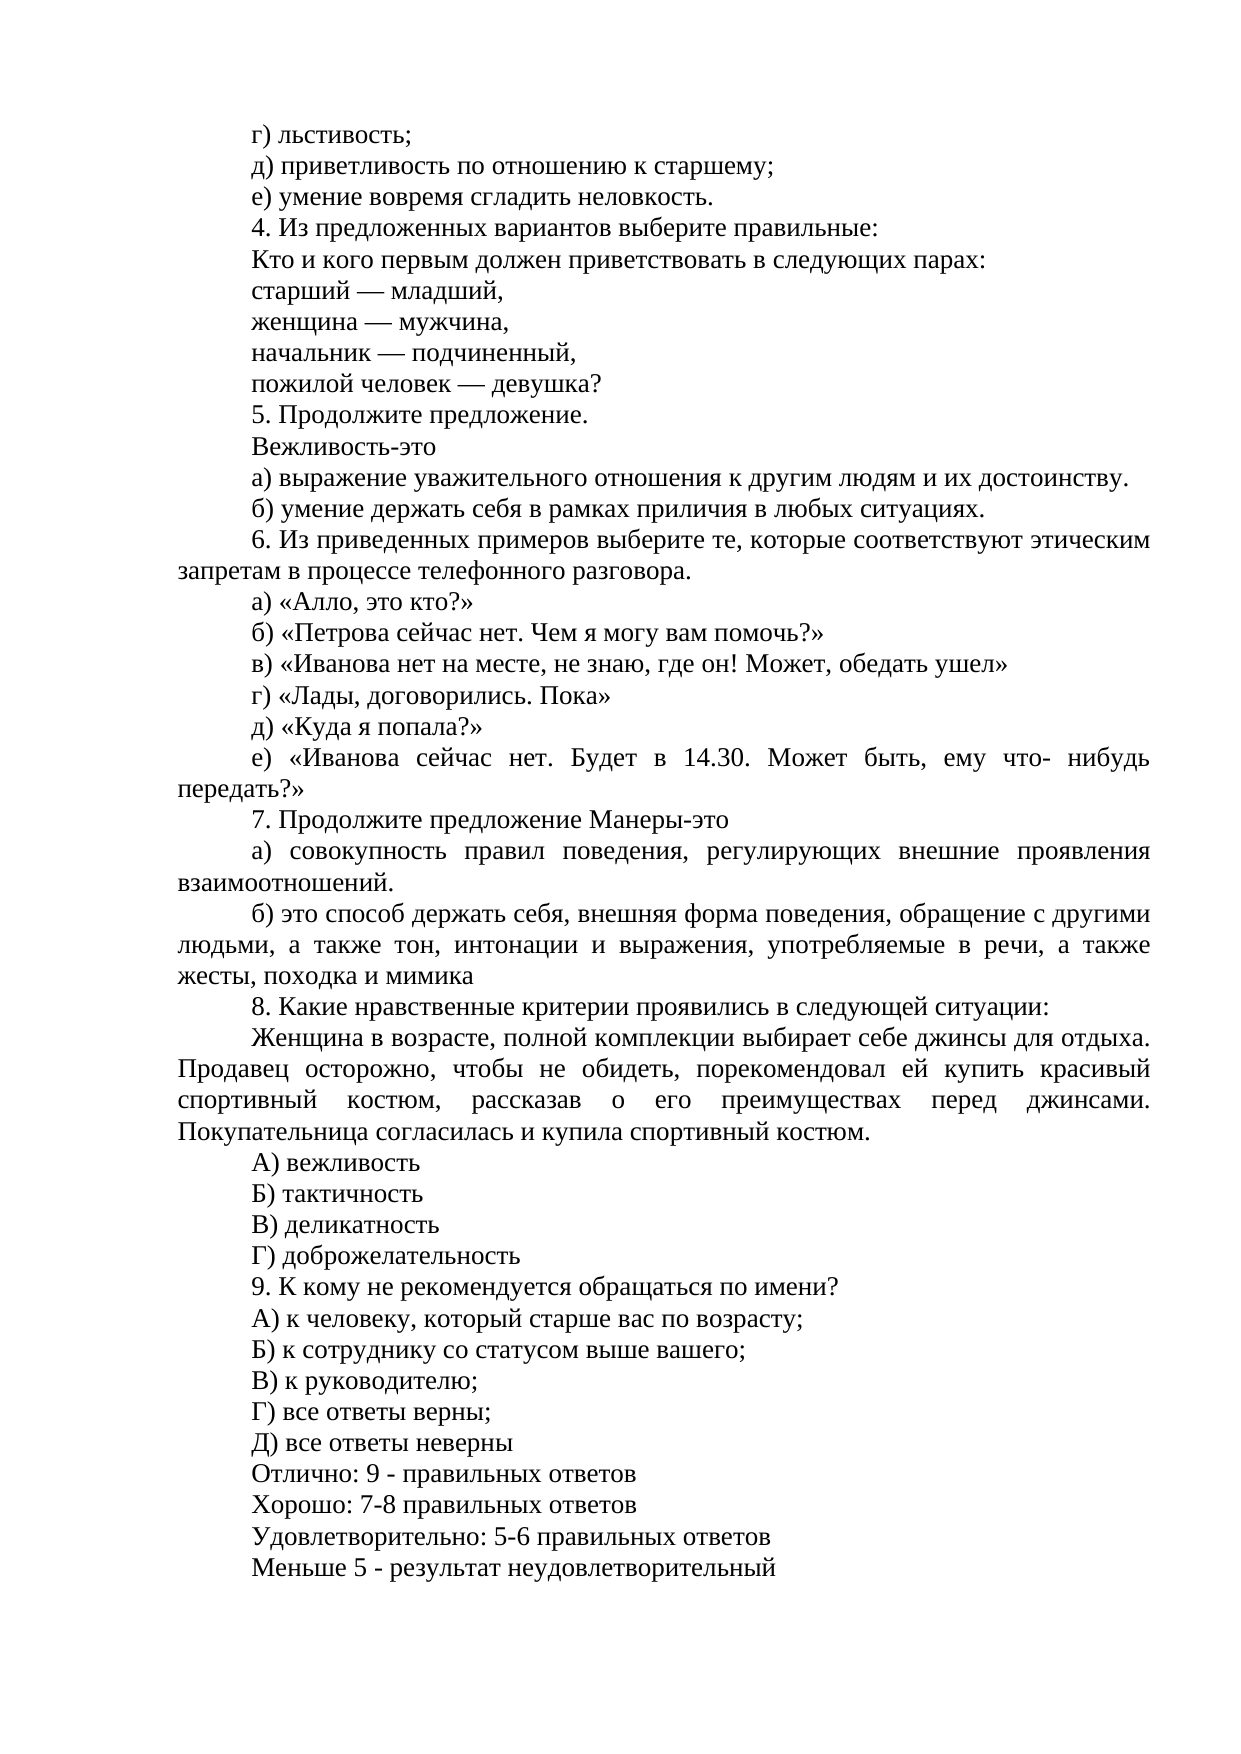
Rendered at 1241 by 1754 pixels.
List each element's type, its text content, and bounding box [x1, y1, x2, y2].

text начальник — подчиненный, [177, 336, 1152, 367]
text а) «Алло, это кто?» [177, 585, 1152, 616]
text А) к человеку, который старше вас по возрасту; [177, 1302, 1152, 1333]
text г) «Лады, договорились. Пока» [177, 679, 1152, 710]
text а) совокупность правил поведения, регулирующих внешние проявления взаимоотношений. [177, 834, 1152, 897]
text Г) доброжелательность [177, 1239, 1152, 1271]
text е) «Иванова сейчас нет. Будет в 14.30. Может быть, ему что- нибудь передать?» [177, 741, 1152, 803]
text 4. Из предложенных вариантов выберите правильные: [177, 212, 1152, 243]
text В) деликатность [177, 1208, 1152, 1239]
text Кто и кого первым должен приветствовать в следующих парах: [177, 243, 1152, 274]
text б) умение держать себя в рамках приличия в любых ситуациях. [177, 492, 1152, 523]
text в) «Иванова нет на месте, не знаю, где он! Может, обедать ушел» [177, 648, 1152, 679]
text старший — младший, [177, 274, 1152, 305]
text Отлично: 9 - правильных ответов [177, 1457, 1152, 1488]
text А) вежливость [177, 1146, 1152, 1177]
text Женщина в возрасте, полной комплекции выбирает себе джинсы для отдыха. Продавец осторожно, чтобы не обидеть, порекомендовал ей купить красивый спортивный костюм, рассказав о его преимуществах перед джинсами. Покупательница согласилась и купила спортивный костюм. [177, 1021, 1152, 1146]
text Вежливость-это [177, 429, 1152, 461]
text 9. К кому не рекомендуется обращаться по имени? [177, 1271, 1152, 1302]
text Удовлетворительно: 5-6 правильных ответов [177, 1520, 1152, 1551]
text 7. Продолжите предложение Манеры-это [177, 803, 1152, 834]
text пожилой человек — девушка? [177, 367, 1152, 398]
text б) «Петрова сейчас нет. Чем я могу вам помочь?» [177, 616, 1152, 648]
text Б) к сотруднику со статусом выше вашего; [177, 1333, 1152, 1364]
text е) умение вовремя сгладить неловкость. [177, 180, 1152, 212]
text б) это способ держать себя, внешняя форма поведения, обращение с другими людьми, а также тон, интонации и выражения, употребляемые в речи, а также жесты, походка и мимика [177, 897, 1152, 990]
text Б) тактичность [177, 1177, 1152, 1208]
text а) выражение уважительного отношения к другим людям и их достоинству. [177, 461, 1152, 492]
text д) «Куда я попала?» [177, 710, 1152, 741]
text Г) все ответы верны; [177, 1395, 1152, 1426]
text Д) все ответы неверны [177, 1426, 1152, 1457]
text Меньше 5 - результат неудовлетворительный [177, 1551, 1152, 1582]
text г) льстивость; [177, 118, 1152, 149]
text Хорошо: 7-8 правильных ответов [177, 1488, 1152, 1520]
text 6. Из приведенных примеров выберите те, которые соответствуют этическим запретам в процессе телефонного разговора. [177, 523, 1152, 585]
text 5. Продолжите предложение. [177, 398, 1152, 429]
text д) приветливость по отношению к старшему; [177, 149, 1152, 180]
text 8. Какие нравственные критерии проявились в следующей ситуации: [177, 990, 1152, 1021]
text В) к руководителю; [177, 1364, 1152, 1395]
text женщина — мужчина, [177, 305, 1152, 336]
